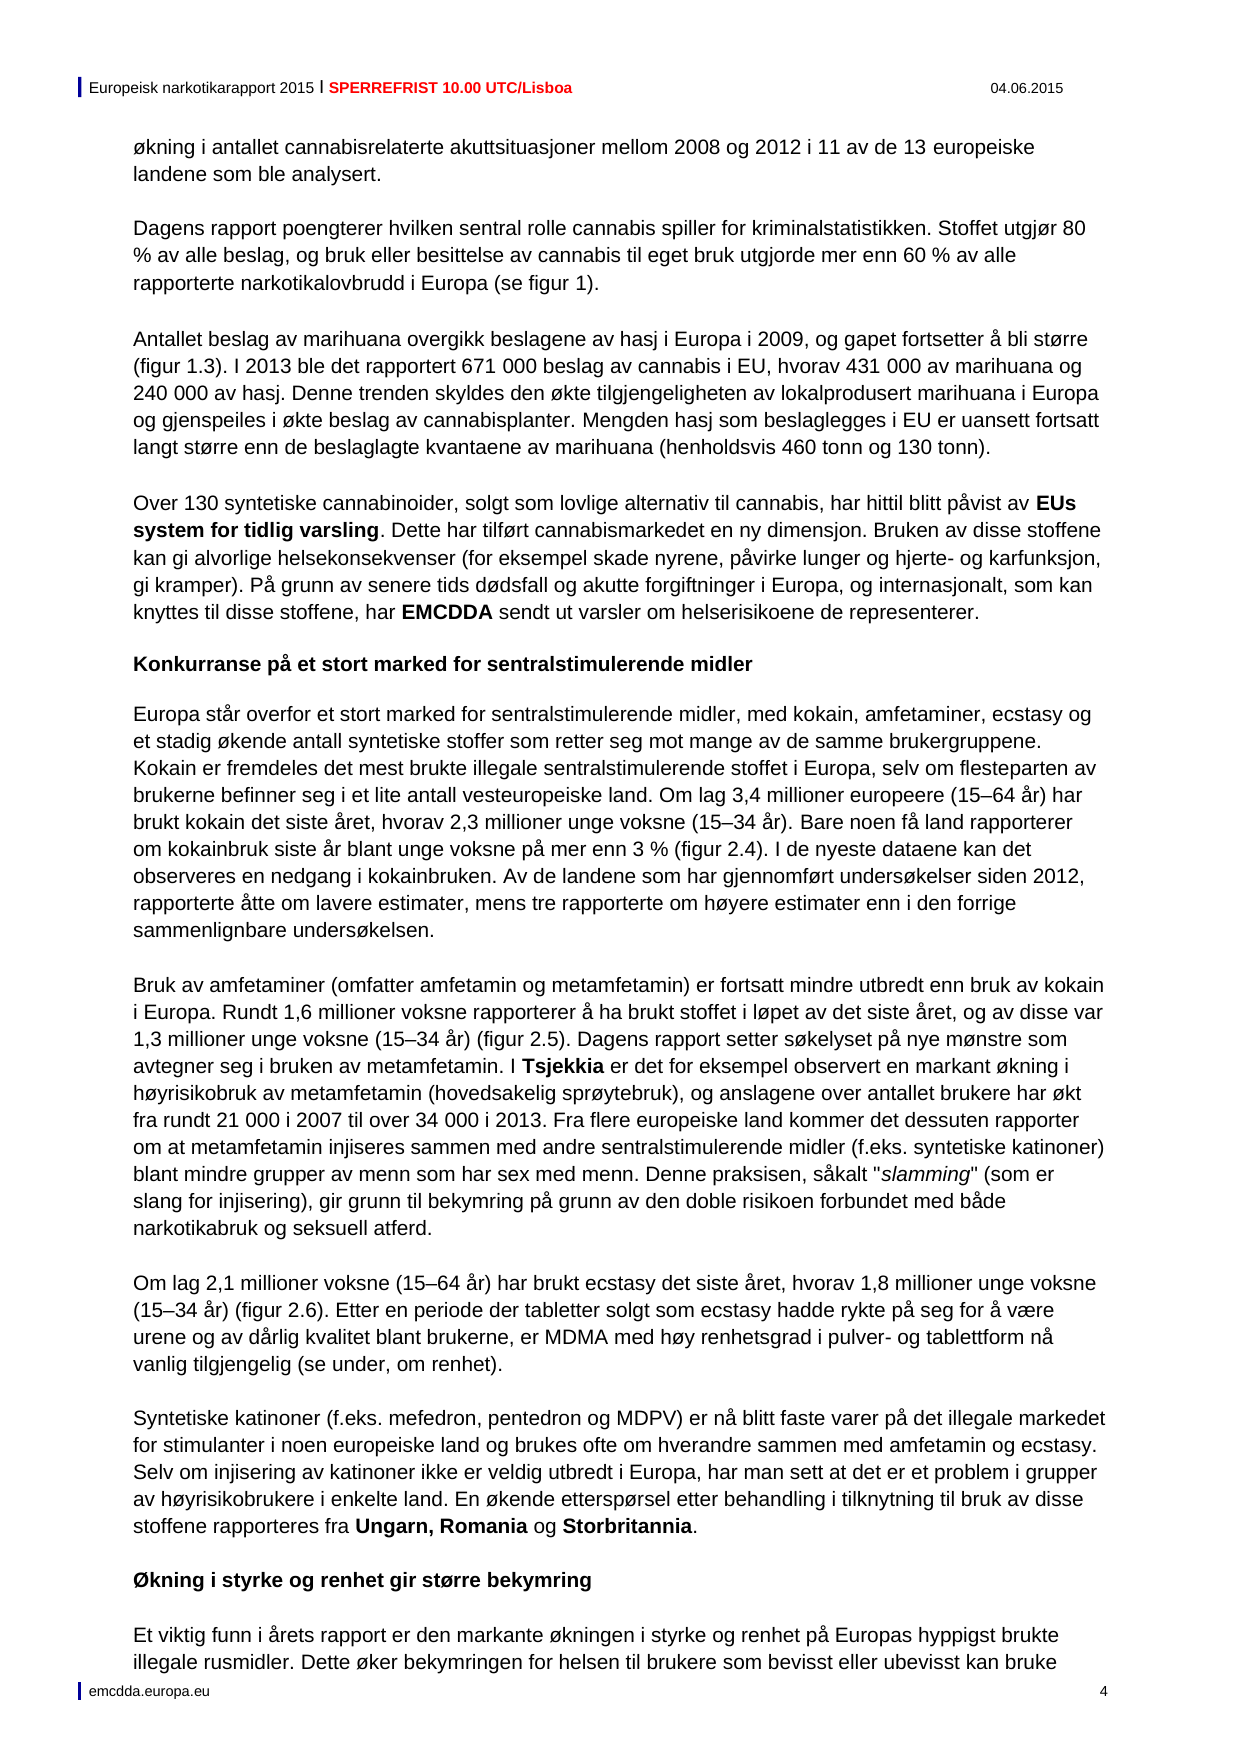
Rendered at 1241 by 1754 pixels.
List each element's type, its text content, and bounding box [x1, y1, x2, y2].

text Økning i styrke og renhet gir større bekymring [133, 1566, 1107, 1593]
text Over 130 syntetiske cannabinoider, solgt som lovlige alternativ til cannabis, har hittil blitt påvist av EUs system for tidlig varsling. Dette har tilført cannabismarkedet en ny dimensjon. Bruken av disse stoffene kan gi alvorlige helsekonsekvenser (for eksempel skade nyrene, påvirke lunger og hjerte- og karfunksjon, gi kramper). På grunn av senere tids dødsfall og akutte forgiftninger i Europa, og internasjonalt, som kan knyttes til disse stoffene, har EMCDDA sendt ut varsler om helserisikoene de representerer. [133, 489, 1107, 624]
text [133, 133, 1107, 187]
text Bruk av amfetaminer (omfatter amfetamin og metamfetamin) er fortsatt mindre utbredt enn bruk av kokain i Europa. Rundt 1,6 millioner voksne rapporterer å ha brukt stoffet i løpet av det siste året, og av disse var 1,3 millioner unge voksne (15–34 år) (figur 2.5). Dagens rapport setter søkelyset på nye mønstre som avtegner seg i bruken av metamfetamin. I Tsjekkia er det for eksempel observert en markant økning i høyrisikobruk av metamfetamin (hovedsakelig sprøytebruk), og anslagene over antallet brukere har økt fra rundt 21 000 i 2007 til over 34 000 i 2013. Fra flere europeiske land kommer det dessuten rapporter om at metamfetamin injiseres sammen med andre sentralstimulerende midler (f.eks. syntetiske katinoner) blant mindre grupper av menn som har sex med menn. Denne praksisen, såkalt "slamming" (som er slang for injisering), gir grunn til bekymring på grunn av den doble risikoen forbundet med både narkotikabruk og seksuell atferd. [133, 970, 1107, 1241]
text Konkurranse på et stort marked for sentralstimulerende midler [133, 652, 1107, 676]
text Syntetiske katinoner (f.eks. mefedron, pentedron og MDPV) er nå blitt faste varer på det illegale markedet for stimulanter i noen europeiske land og brukes ofte om hverandre sammen med amfetamin og ecstasy. Selv om injisering av katinoner ikke er veldig utbredt i Europa, har man sett at det er et problem i grupper av høyrisikobrukere i enkelte land. En økende etterspørsel etter behandling i tilknytning til bruk av disse stoffene rapporteres fra Ungarn, Romania og Storbritannia. [133, 1404, 1107, 1539]
text Dagens rapport poengterer hvilken sentral rolle cannabis spiller for kriminalstatistikken. Stoffet utgjør 80 % av alle beslag, og bruk eller besittelse av cannabis til eget bruk utgjorde mer enn 60 % av alle rapporterte narkotikalovbrudd i Europa (se figur 1). [133, 214, 1107, 295]
text Om lag 2,1 millioner voksne (15–64 år) har brukt ecstasy det siste året, hvorav 1,8 millioner unge voksne (15–34 år) (figur 2.6). Etter en periode der tabletter solgt som ecstasy hadde rykte på seg for å være urene og av dårlig kvalitet blant brukerne, er MDMA med høy renhetsgrad i pulver- og tablettform nå vanlig tilgjengelig (se under, om renhet). [133, 1268, 1107, 1377]
text Antallet beslag av marihuana overgikk beslagene av hasj i Europa i 2009, og gapet fortsetter å bli større (figur 1.3). I 2013 ble det rapportert 671 000 beslag av cannabis i EU, hvorav 431 000 av marihuana og 240 000 av hasj. Denne trenden skyldes den økte tilgjengeligheten av lokalprodusert marihuana i Europa og gjenspeiles i økte beslag av cannabisplanter. Mengden hasj som beslaglegges i EU er uansett fortsatt langt større enn de beslaglagte kvantaene av marihuana (henholdsvis 460 tonn og 130 tonn). [133, 324, 1107, 460]
text Europa står overfor et stort marked for sentralstimulerende midler, med kokain, amfetaminer, ecstasy og et stadig økende antall syntetiske stoffer som retter seg mot mange av de samme brukergruppene. Kokain er fremdeles det mest brukte illegale sentralstimulerende stoffet i Europa, selv om flesteparten av brukerne befinner seg i et lite antall vesteuropeiske land. Om lag 3,4 millioner europeere (15–64 år) har brukt kokain det siste året, hvorav 2,3 millioner unge voksne (15–34 år). Bare noen få land rapporterer om kokainbruk siste år blant unge voksne på mer enn 3 % (figur 2.4). I de nyeste dataene kan det observeres en nedgang i kokainbruken. Av de landene som har gjennomført undersøkelser siden 2012, rapporterte åtte om lavere estimater, mens tre rapporterte om høyere estimater enn i den forrige sammenlignbare undersøkelsen. [133, 699, 1107, 943]
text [133, 1620, 1107, 1674]
